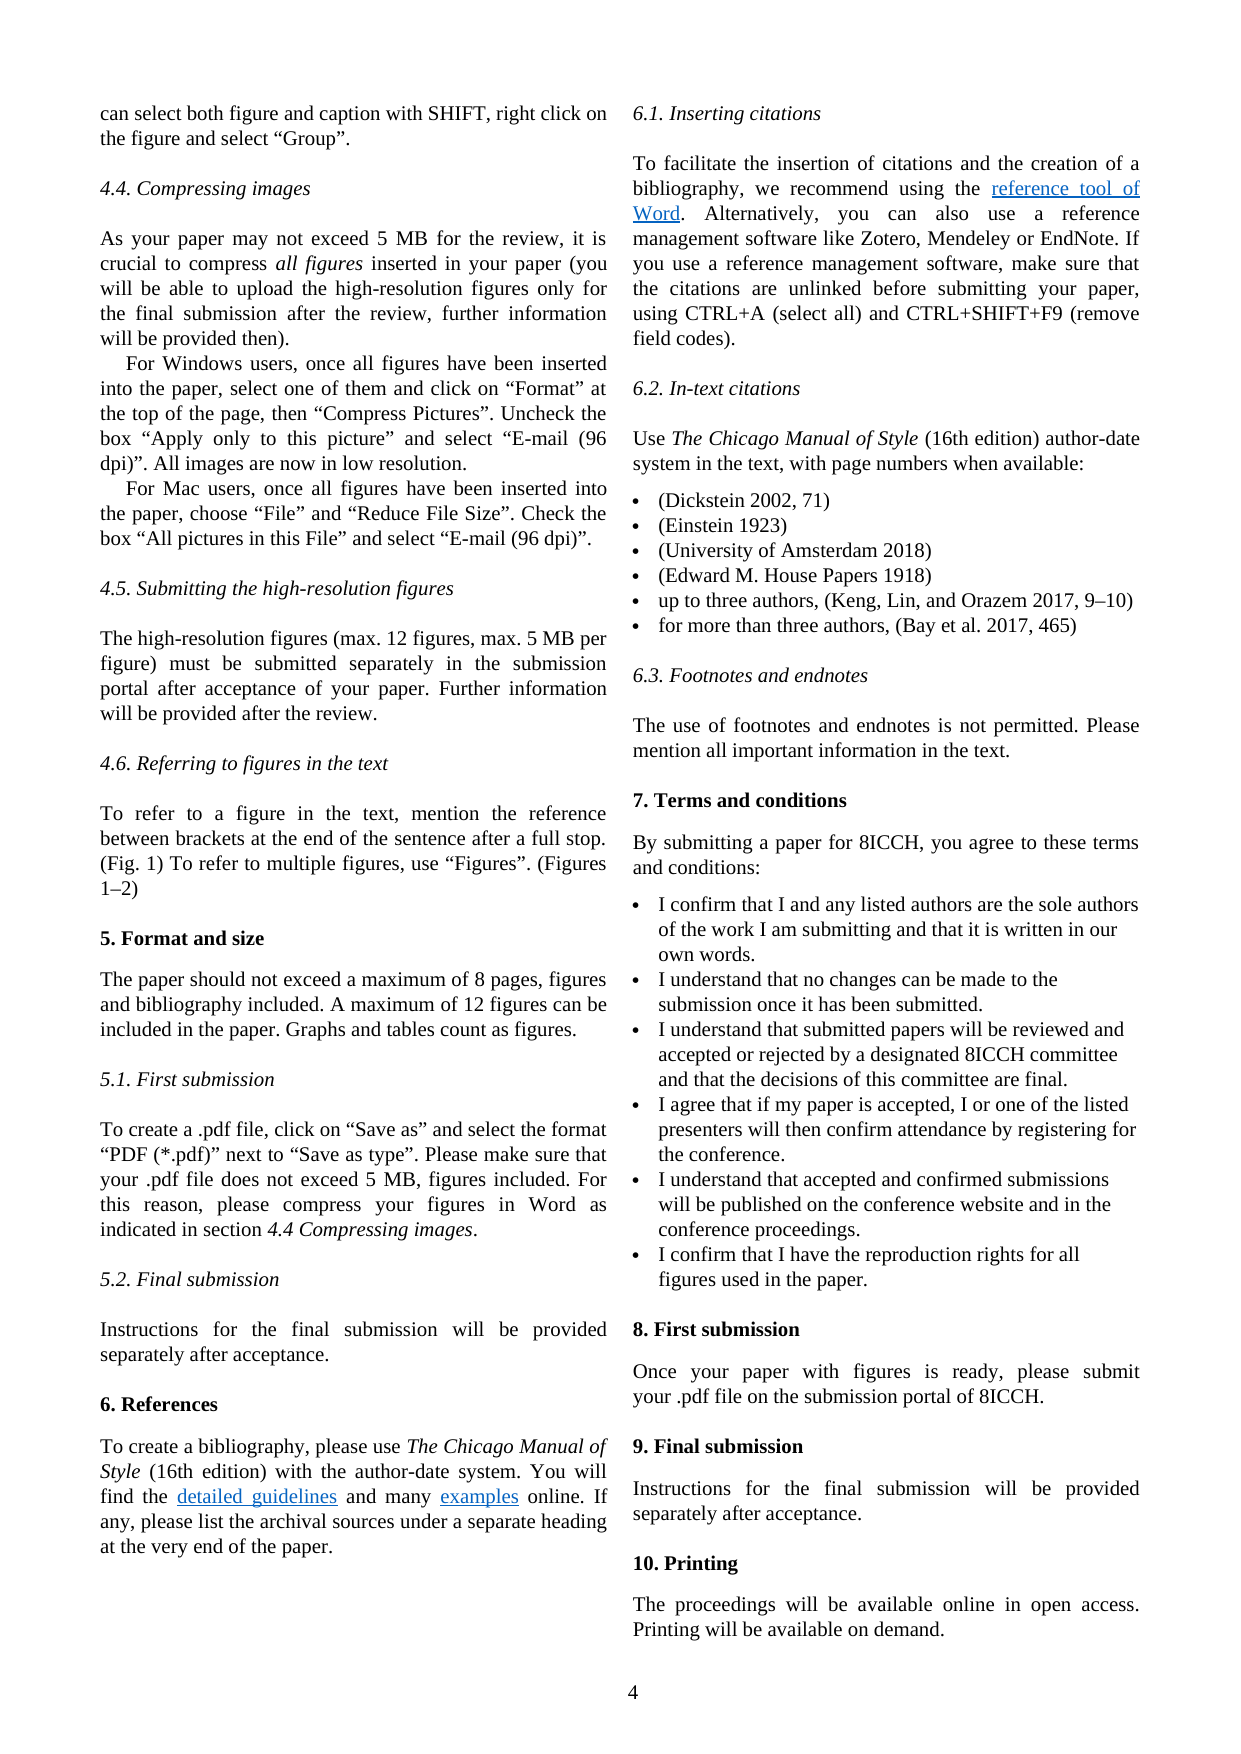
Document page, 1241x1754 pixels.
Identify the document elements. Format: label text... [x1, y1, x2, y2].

subtitle Terms and conditions [633, 787, 1140, 812]
subtitle Footnotes and endnotes [633, 662, 1140, 687]
list I understand that no changes can be made to the submission once it has been submitted. [633, 967, 1140, 1017]
list I agree that if my paper is accepted, I or one of the listed presenters will then confirm attendance by registering for the conference. [633, 1092, 1140, 1167]
subtitle Compressing images [100, 175, 608, 200]
list (Dickstein 2002, 71) [633, 487, 1140, 512]
subtitle Final submission [100, 1267, 608, 1292]
list up to three authors, (Keng, Lin, and Orazem 2017, 9–10) [633, 587, 1140, 612]
text Use The Chicago Manual of Style (16th edition) author-date system in the text, with page numbers when available: [633, 425, 1140, 475]
list (Einstein 1923) [633, 512, 1140, 537]
text Instructions for the final submission will be provided separately after acceptance. [633, 1475, 1140, 1525]
text Instructions for the final submission will be provided separately after acceptance. [100, 1317, 608, 1367]
list I confirm that I and any listed authors are the sole authors of the work I am submitting and that it is written in our own words. [633, 892, 1140, 967]
subtitle In-text citations [633, 375, 1140, 400]
list for more than three authors, (Bay et al. 2017, 465) [633, 612, 1140, 637]
list I understand that submitted papers will be reviewed and accepted or rejected by a designated 8ICCH committee and that the decisions of this committee are final. [633, 1017, 1140, 1092]
text By submitting a paper for 8ICCH, you agree to these terms and conditions: [633, 829, 1140, 879]
text To create a .pdf file, click on “Save as” and select the format “PDF (*.pdf)” next to “Save as type”. Please make sure that your .pdf file does not exceed 5 MB, figures included. For this reason, please compress your figures in Word as indicated in section 4.4 Compressing images. [100, 1117, 608, 1242]
text To facilitate the insertion of citations and the creation of a bibliography, we recommend using the reference tool of Word. Alternatively, you can also use a reference management software like Zotero, Mendeley or EndNote. If you use a reference management software, make sure that the citations are unlinked before submitting your paper, using CTRL+A (select all) and CTRL+SHIFT+F9 (remove field codes). [633, 150, 1140, 350]
subtitle First submission [100, 1067, 608, 1092]
subtitle Referring to figures in the text [100, 750, 608, 775]
text To create a bibliography, please use The Chicago Manual of Style (16th edition) with the author-date system. You will find the detailed guidelines and many examples online. If any, please list the archival sources under a separate heading at the very end of the paper. [100, 1433, 608, 1558]
text The proceedings will be available online in open access. Printing will be available on demand. [633, 1592, 1140, 1642]
list (University of Amsterdam 2018) [633, 537, 1140, 562]
list I confirm that I have the reproduction rights for all figures used in the paper. [633, 1242, 1140, 1292]
text The paper should not exceed a maximum of 8 pages, figures and bibliography included. A maximum of 12 figures can be included in the paper. Graphs and tables count as figures. [100, 967, 608, 1042]
subtitle Inserting citations [633, 100, 1140, 125]
list (Edward M. House Papers 1918) [633, 562, 1140, 587]
subtitle Format and size [100, 925, 608, 950]
text The high-resolution figures (max. 12 figures, max. 5 MB per figure) must be submitted separately in the submission portal after acceptance of your paper. Further information will be provided after the review. [100, 625, 608, 725]
text For Mac users, once all figures have been inserted into the paper, choose “File” and “Reduce File Size”. Check the box “All pictures in this File” and select “E-mail (96 dpi)”. [100, 475, 608, 501]
text For Mac users, once all figures have been inserted into the paper, choose “File” and “Reduce File Size”. Check the box “All pictures in this File” and select “E-mail (96 dpi)”. [100, 524, 608, 550]
list I understand that accepted and confirmed submissions will be published on the conference website and in the conference proceedings. [633, 1167, 1140, 1242]
subtitle Printing [633, 1550, 1140, 1575]
subtitle First submission [633, 1317, 1140, 1342]
text Once your paper with figures is ready, please submit your .pdf file on the submission portal of 8ICCH. [633, 1358, 1140, 1408]
text To refer to a figure in the text, mention the reference between brackets at the end of the sentence after a full stop. (Fig. 1) To refer to multiple figures, use “Figures”. (Figures 1–2) [100, 800, 608, 900]
subtitle Final submission [633, 1433, 1140, 1458]
subtitle References [100, 1392, 608, 1417]
text The use of footnotes and endnotes is not permitted. Please mention all important information in the text. [633, 712, 1140, 762]
subtitle Submitting the high-resolution figures [100, 575, 608, 600]
text As your paper may not exceed 5 MB for the review, it is crucial to compress all figures inserted in your paper (you will be able to upload the high-resolution figures only for the final submission after the review, further information will be provided then). [100, 225, 608, 350]
